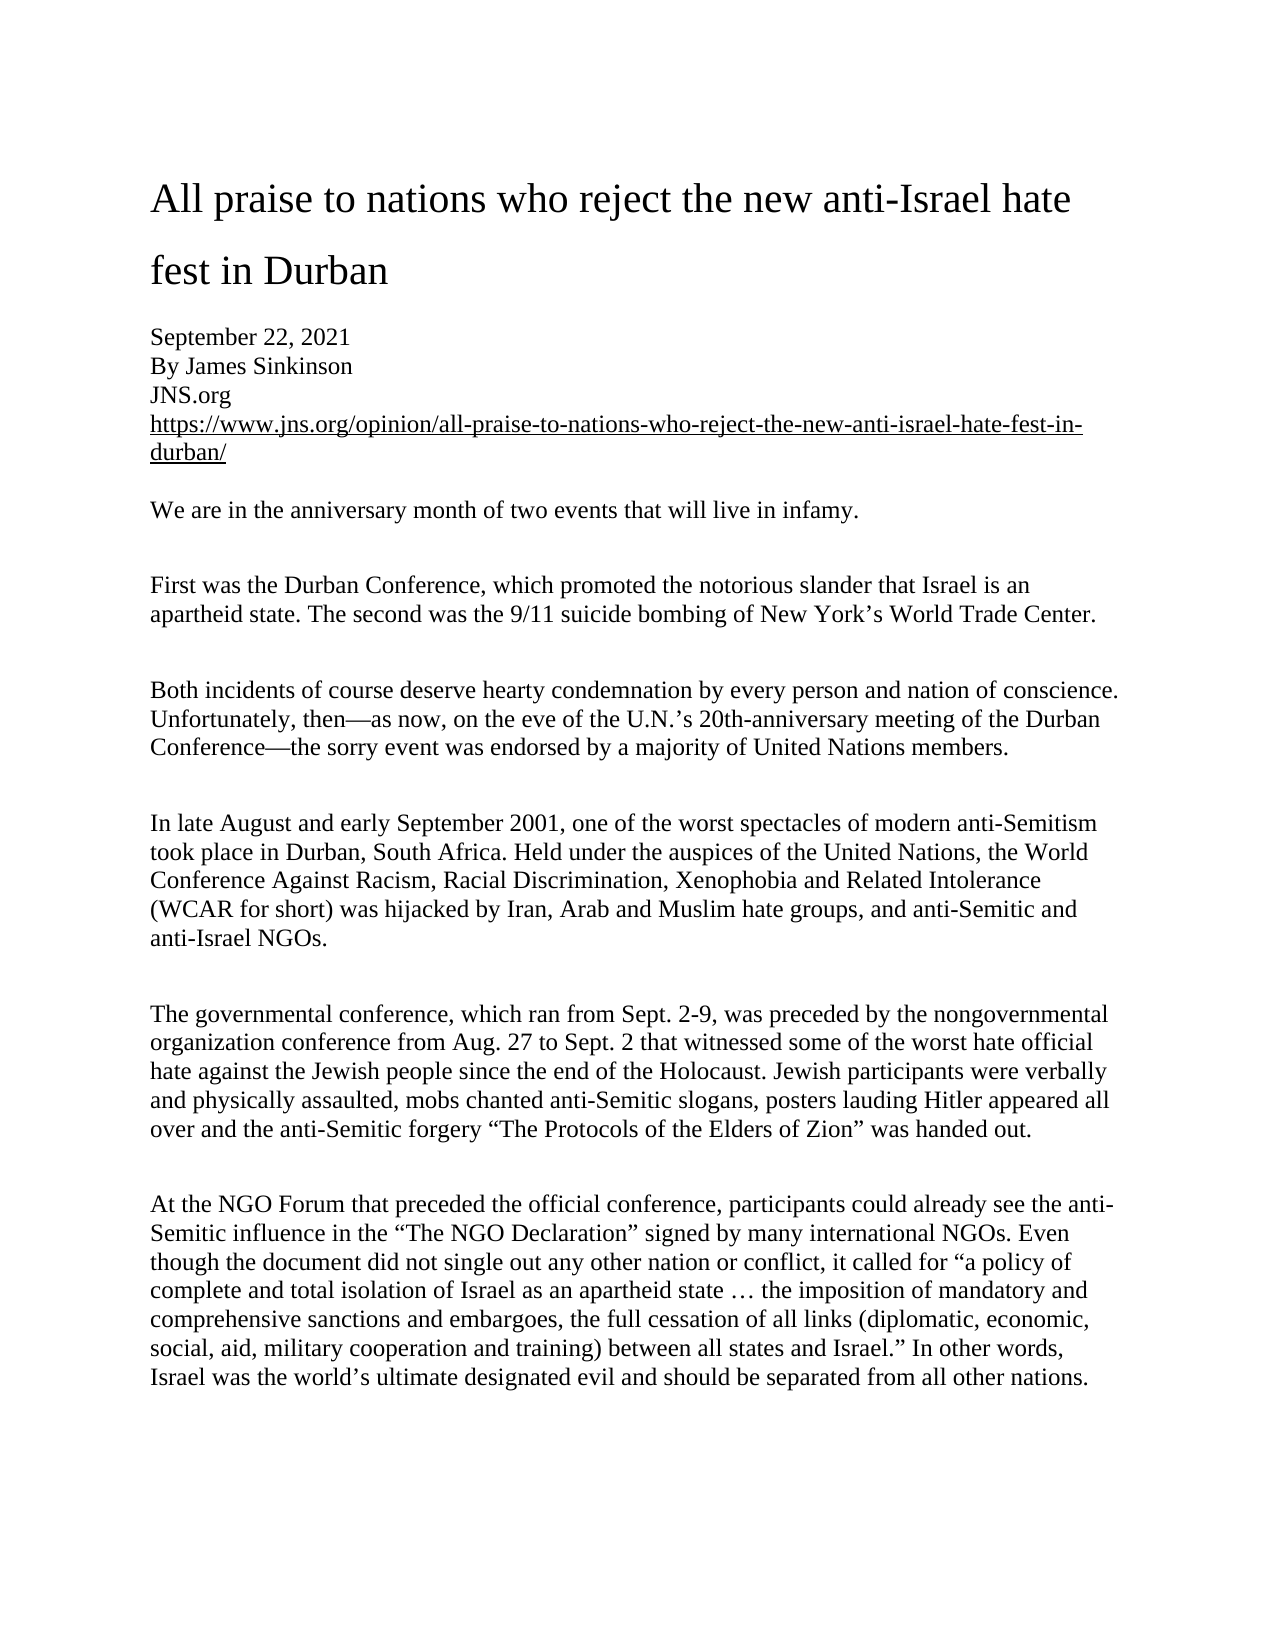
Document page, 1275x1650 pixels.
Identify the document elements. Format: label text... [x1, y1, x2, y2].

text First was the Durban Conference, which promoted the notorious slander that Israel is an apartheid state. The second was the 9/11 suicide bombing of New York’s World Trade Center. [150, 571, 1125, 628]
text JNS.org [150, 380, 1125, 409]
text The governmental conference, which ran from Sept. 2-9, was preceded by the nongovernmental organization conference from Aug. 27 to Sept. 2 that witnessed some of the worst hate official hate against the Jewish people since the end of the Holocaust. Jewish participants were verbally and physically assaulted, mobs chanted anti-Semitic slogans, posters lauding Hitler appeared all over and the anti-Semitic forgery “The Protocols of the Elders of Zion” was handed out. [150, 999, 1125, 1142]
text We are in the anniversary month of two events that will live in infamy. [150, 495, 1125, 524]
text By James Sinkinson [150, 351, 1125, 380]
subtitle All praise to nations who reject the new anti-Israel hate fest in Durban [150, 150, 1125, 294]
text At the NGO Forum that preceded the official conference, participants could already see the anti-Semitic influence in the “The NGO Declaration” signed by many international NGOs. Even though the document did not single out any other nation or conflict, it called for “a policy of complete and total isolation of Israel as an apartheid state … the imposition of mandatory and comprehensive sanctions and embargoes, the full cessation of all links (diplomatic, economic, social, aid, military cooperation and training) between all states and Israel.” In other words, Israel was the world’s ultimate designated evil and should be separated from all other nations. [150, 1189, 1125, 1391]
text https://www.jns.org/opinion/all-praise-to-nations-who-reject-the-new-anti-israel-hate-fest-in-durban/ [150, 409, 1125, 466]
text In late August and early September 2001, one of the worst spectacles of modern anti-Semitism took place in Durban, South Africa. Held under the auspices of the United Nations, the World Conference Against Racism, Racial Discrimination, Xenophobia and Related Intolerance (WCAR for short) was hijacked by Iran, Arab and Muslim hate groups, and anti-Semitic and anti-Israel NGOs. [150, 808, 1125, 952]
text Both incidents of course deserve hearty condemnation by every person and nation of conscience. Unfortunately, then—as now, on the eve of the U.N.’s 20th-anniversary meeting of the Durban Conference—the sorry event was endorsed by a majority of United Nations members. [150, 675, 1125, 761]
text September 22, 2021 [150, 322, 1125, 351]
